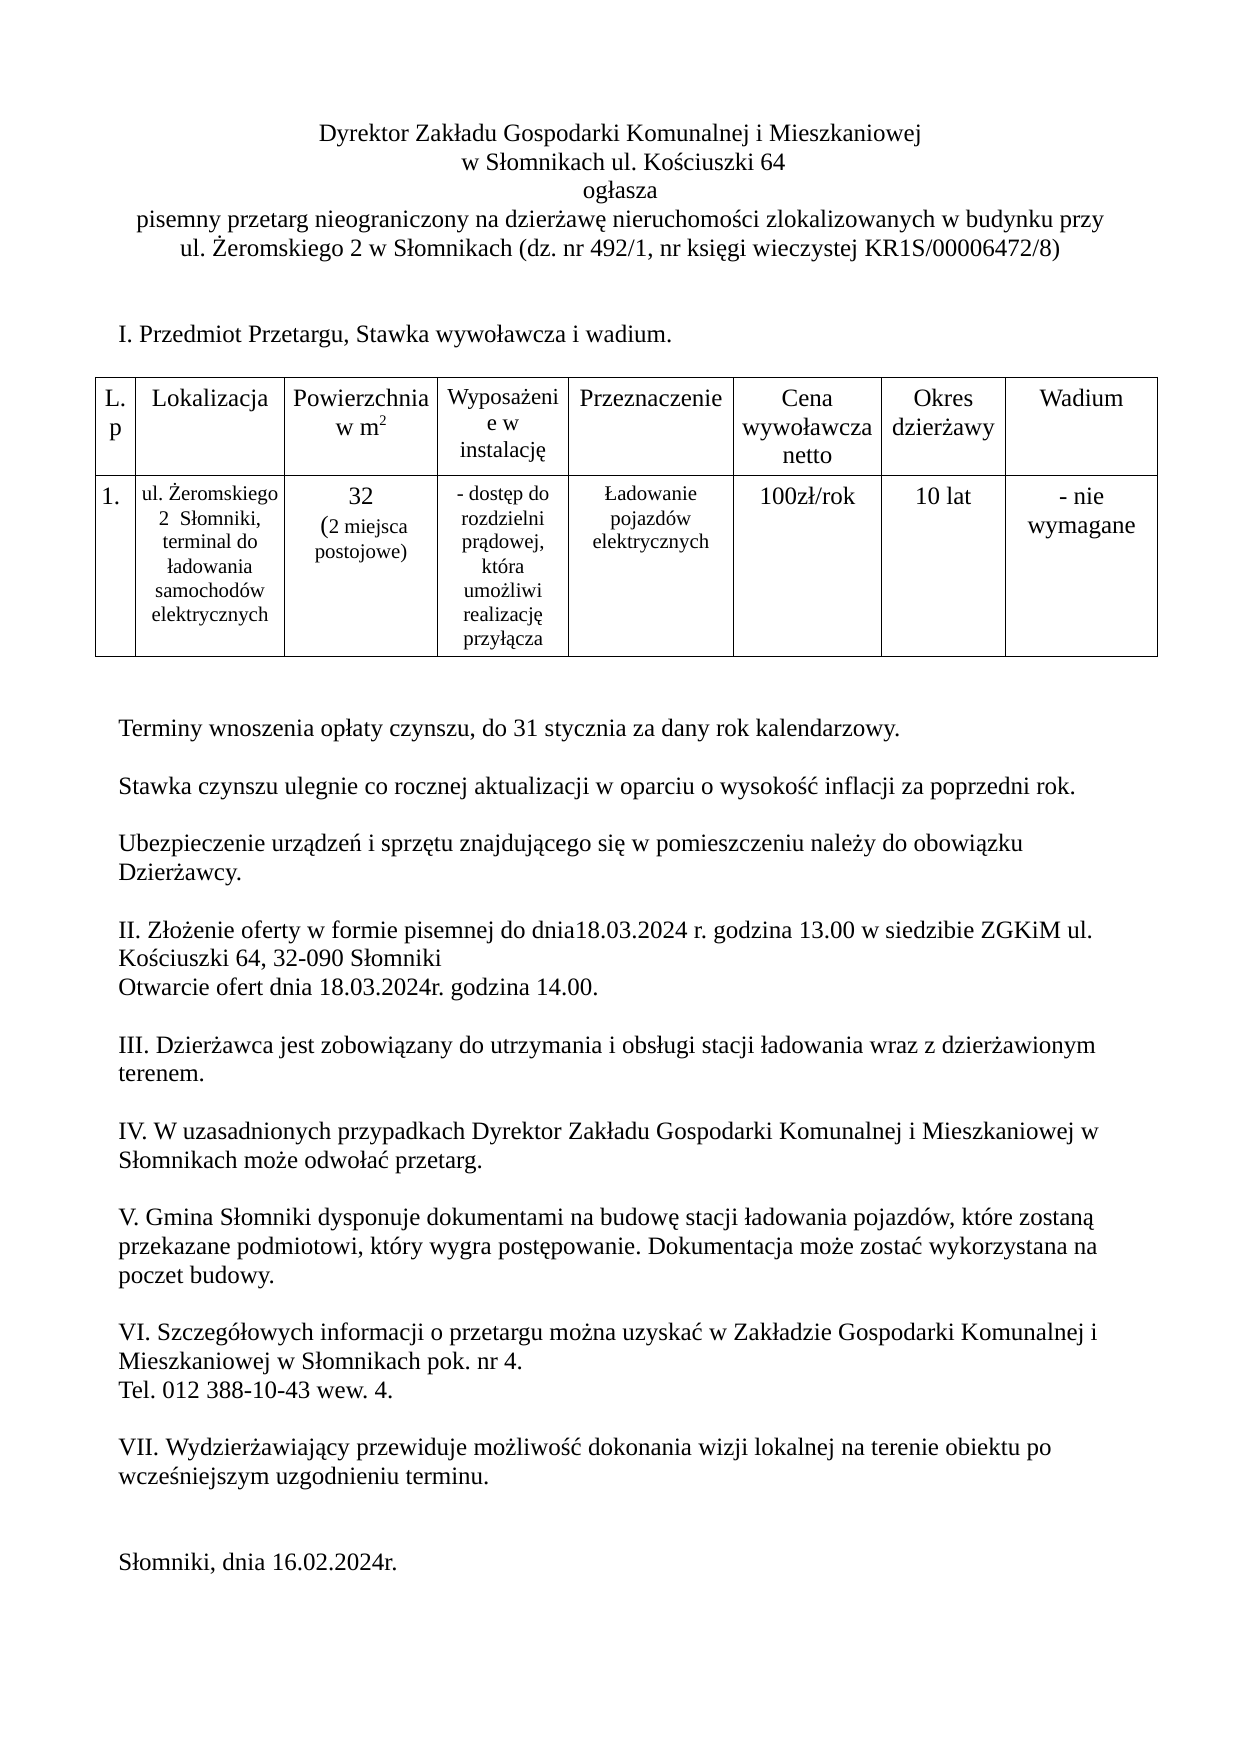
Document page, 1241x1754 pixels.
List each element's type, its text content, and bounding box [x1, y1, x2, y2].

table_header Wyposażenie w instalację [438, 378, 568, 475]
table_cell - dostęp do rozdzielni prądowej, która umożliwi realizację przyłącza [438, 476, 568, 656]
table_header Okres dzierżawy [882, 378, 1005, 475]
text II. Złożenie oferty w formie pisemnej do dnia18.03.2024 r. godzina 13.00 w siedzibie ZGKiM ul. Kościuszki 64, 32-090 Słomniki [118, 915, 1122, 972]
table_cell 32 (2 miejsca postojowe) [285, 476, 437, 656]
text I. Przedmiot Przetargu, Stawka wywoławcza i wadium. [118, 319, 1122, 348]
table_cell - nie wymagane [1006, 476, 1157, 656]
text pisemny przetarg nieograniczony na dzierżawę nieruchomości zlokalizowanych w budynku przy ul. Żeromskiego 2 w Słomnikach (dz. nr 492/1, nr księgi wieczystej KR1S/00006472/8) [118, 204, 1122, 262]
table_cell 1. [96, 476, 135, 656]
text ogłasza [118, 176, 1122, 204]
text III. Dzierżawca jest zobowiązany do utrzymania i obsługi stacji ładowania wraz z dzierżawionym terenem. [118, 1030, 1122, 1087]
table_header Przeznaczenie [569, 378, 733, 475]
text w Słomnikach ul. Kościuszki 64 [118, 147, 1122, 176]
table_header L.p [96, 378, 135, 475]
table_header Wadium [1006, 378, 1157, 475]
table_cell ul. Żeromskiego 2 Słomniki, terminal do ładowania samochodów elektrycznych [136, 476, 284, 656]
text V. Gmina Słomniki dysponuje dokumentami na budowę stacji ładowania pojazdów, które zostaną przekazane podmiotowi, który wygra postępowanie. Dokumentacja może zostać wykorzystana na poczet budowy. [118, 1202, 1122, 1288]
text VI. Szczegółowych informacji o przetargu można uzyskać w Zakładzie Gospodarki Komunalnej i Mieszkaniowej w Słomnikach pok. nr 4. Tel. 012 388-10-43 wew. 4. [118, 1317, 1122, 1403]
table_cell 100zł/rok [734, 476, 881, 656]
text Dyrektor Zakładu Gospodarki Komunalnej i Mieszkaniowej [118, 118, 1122, 147]
text Stawka czynszu ulegnie co rocznej aktualizacji w oparciu o wysokość inflacji za poprzedni rok. [118, 771, 1122, 800]
text VII. Wydzierżawiający przewiduje możliwość dokonania wizji lokalnej na terenie obiektu po wcześniejszym uzgodnieniu terminu. [118, 1432, 1122, 1490]
text Ubezpieczenie urządzeń i sprzętu znajdującego się w pomieszczeniu należy do obowiązku Dzierżawcy. [118, 828, 1122, 886]
table_header Cena wywoławcza netto [734, 378, 881, 475]
table_cell Ładowanie pojazdów elektrycznych [569, 476, 733, 656]
table_cell 10 lat [882, 476, 1005, 656]
table_header Lokalizacja [136, 378, 284, 475]
table_header Powierzchnia w m2 [285, 378, 437, 475]
text Otwarcie ofert dnia 18.03.2024r. godzina 14.00. [118, 972, 1122, 1001]
text IV. W uzasadnionych przypadkach Dyrektor Zakładu Gospodarki Komunalnej i Mieszkaniowej w Słomnikach może odwołać przetarg. [118, 1116, 1122, 1173]
text Terminy wnoszenia opłaty czynszu, do 31 stycznia za dany rok kalendarzowy. [118, 713, 1122, 742]
text Słomniki, dnia 16.02.2024r. [118, 1547, 1122, 1576]
